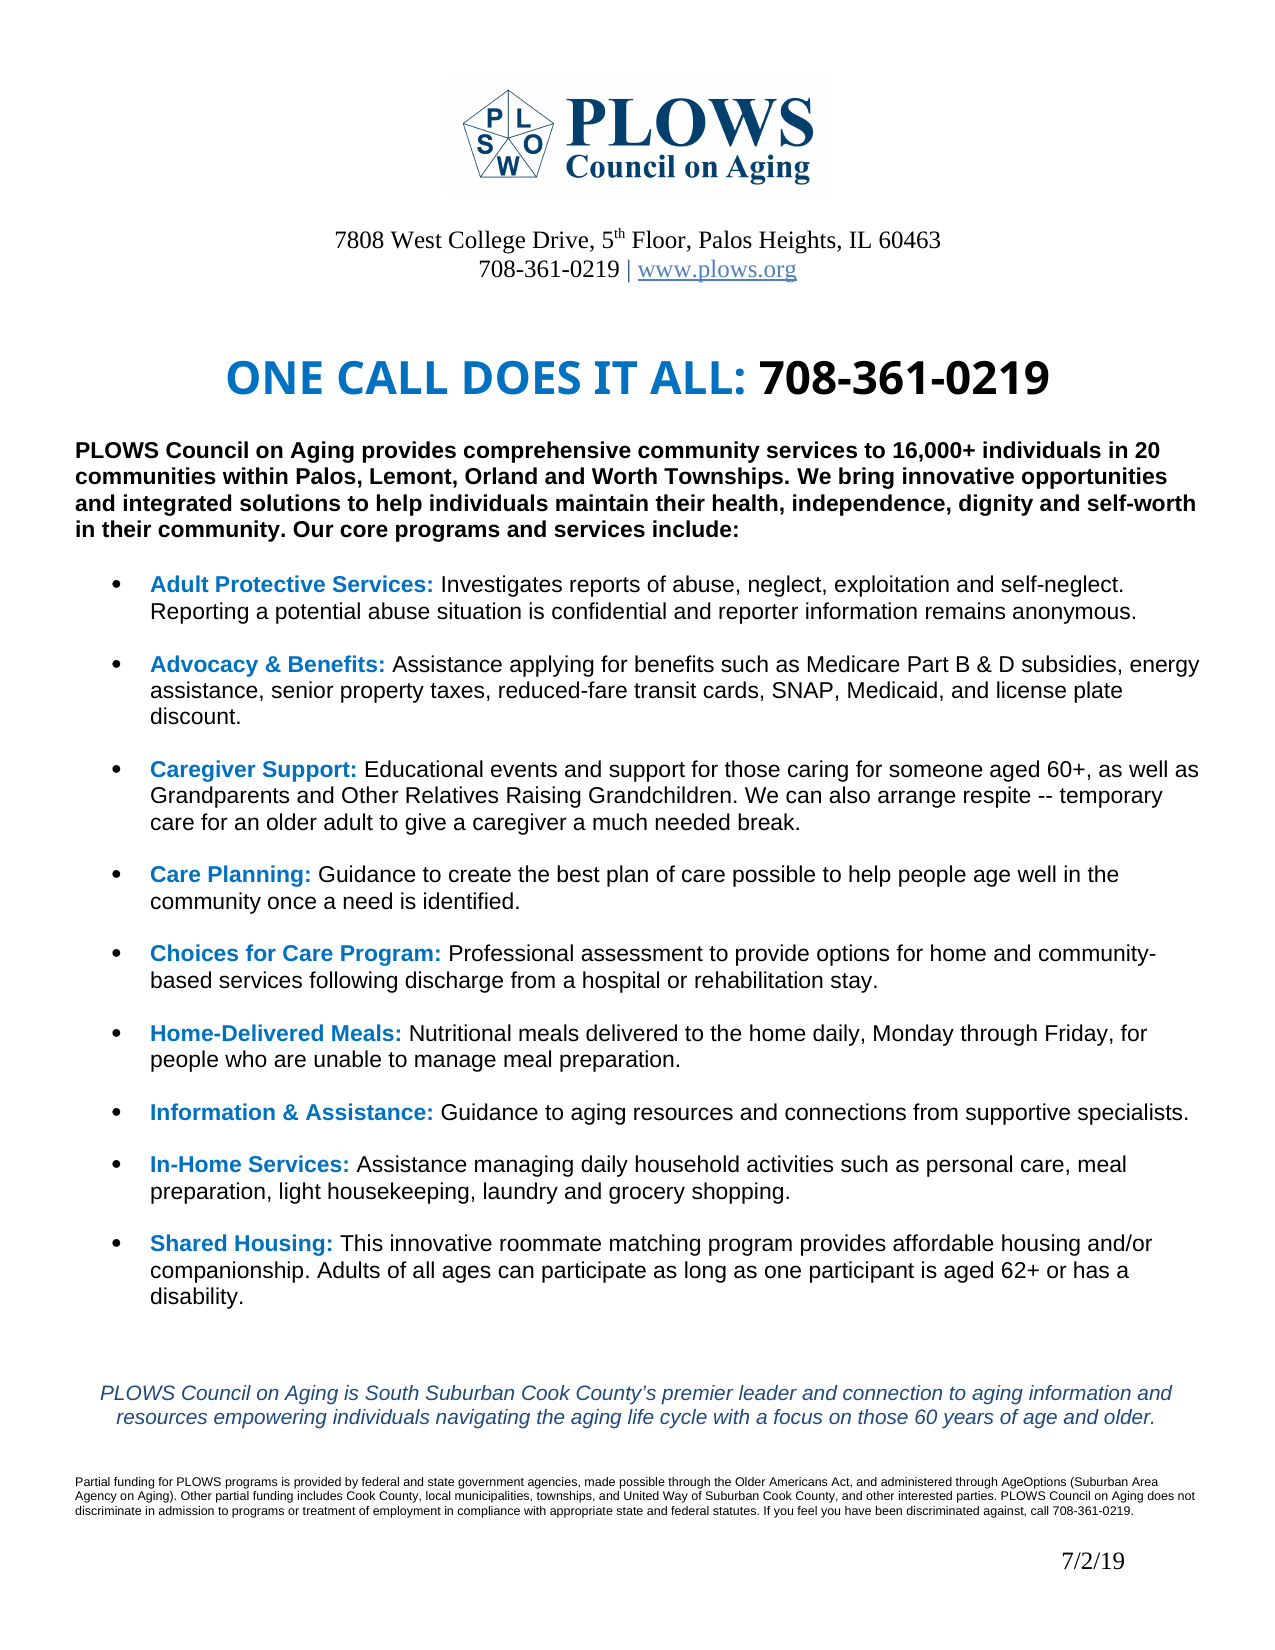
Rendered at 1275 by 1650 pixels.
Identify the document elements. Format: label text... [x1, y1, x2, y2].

picture [442, 75, 833, 197]
list Care Planning: Guidance to create the best plan of care possible to help people age well in the community once a need is identified. [112, 861, 1200, 914]
list Shared Housing: This innovative roommate matching program provides affordable housing and/or companionship. Adults of all ages can participate as long as one participant is aged 62+ or has a disability. [112, 1230, 1200, 1309]
text ONE CALL DOES IT ALL: 708-361-0219 [150, 345, 1125, 408]
list Information & Assistance: Guidance to aging resources and connections from supportive specialists. [112, 1098, 1200, 1125]
list Advocacy & Benefits: Assistance applying for benefits such as Medicare Part B & D subsidies, energy assistance, senior property taxes, reduced-fare transit cards, SNAP, Medicaid, and license plate discount. [112, 651, 1200, 729]
text PLOWS Council on Aging is South Suburban Cook County’s premier leader and connection to aging information and resources empowering individuals navigating the aging life cycle with a focus on those 60 years of age and older. [75, 1381, 1200, 1429]
list Home-Delivered Meals: Nutritional meals delivered to the home daily, Monday through Friday, for people who are unable to manage meal preparation. [112, 1019, 1200, 1072]
list Caregiver Support: Educational events and support for those caring for someone aged 60+, as well as Grandparents and Other Relatives Raising Grandchildren. We can also arrange respite -- temporary care for an older adult to give a caregiver a much needed break. [112, 756, 1200, 835]
list In-Home Services: Assistance managing daily household activities such as personal care, meal preparation, light housekeeping, laundry and grocery shopping. [112, 1151, 1200, 1204]
list Choices for Care Program: Professional assessment to provide options for home and community-based services following discharge from a hospital or rehabilitation stay. [112, 940, 1200, 993]
list Adult Protective Services: Investigates reports of abuse, neglect, exploitation and self-neglect. Reporting a potential abuse situation is confidential and reporter information remains anonymous. [112, 571, 1200, 624]
text PLOWS Council on Aging provides comprehensive community services to 16,000+ individuals in 20 communities within Palos, Lemont, Orland and Worth Townships. We bring innovative opportunities and integrated solutions to help individuals maintain their health, independence, dignity and self-worth in their community. Our core programs and services include: [75, 437, 1200, 542]
